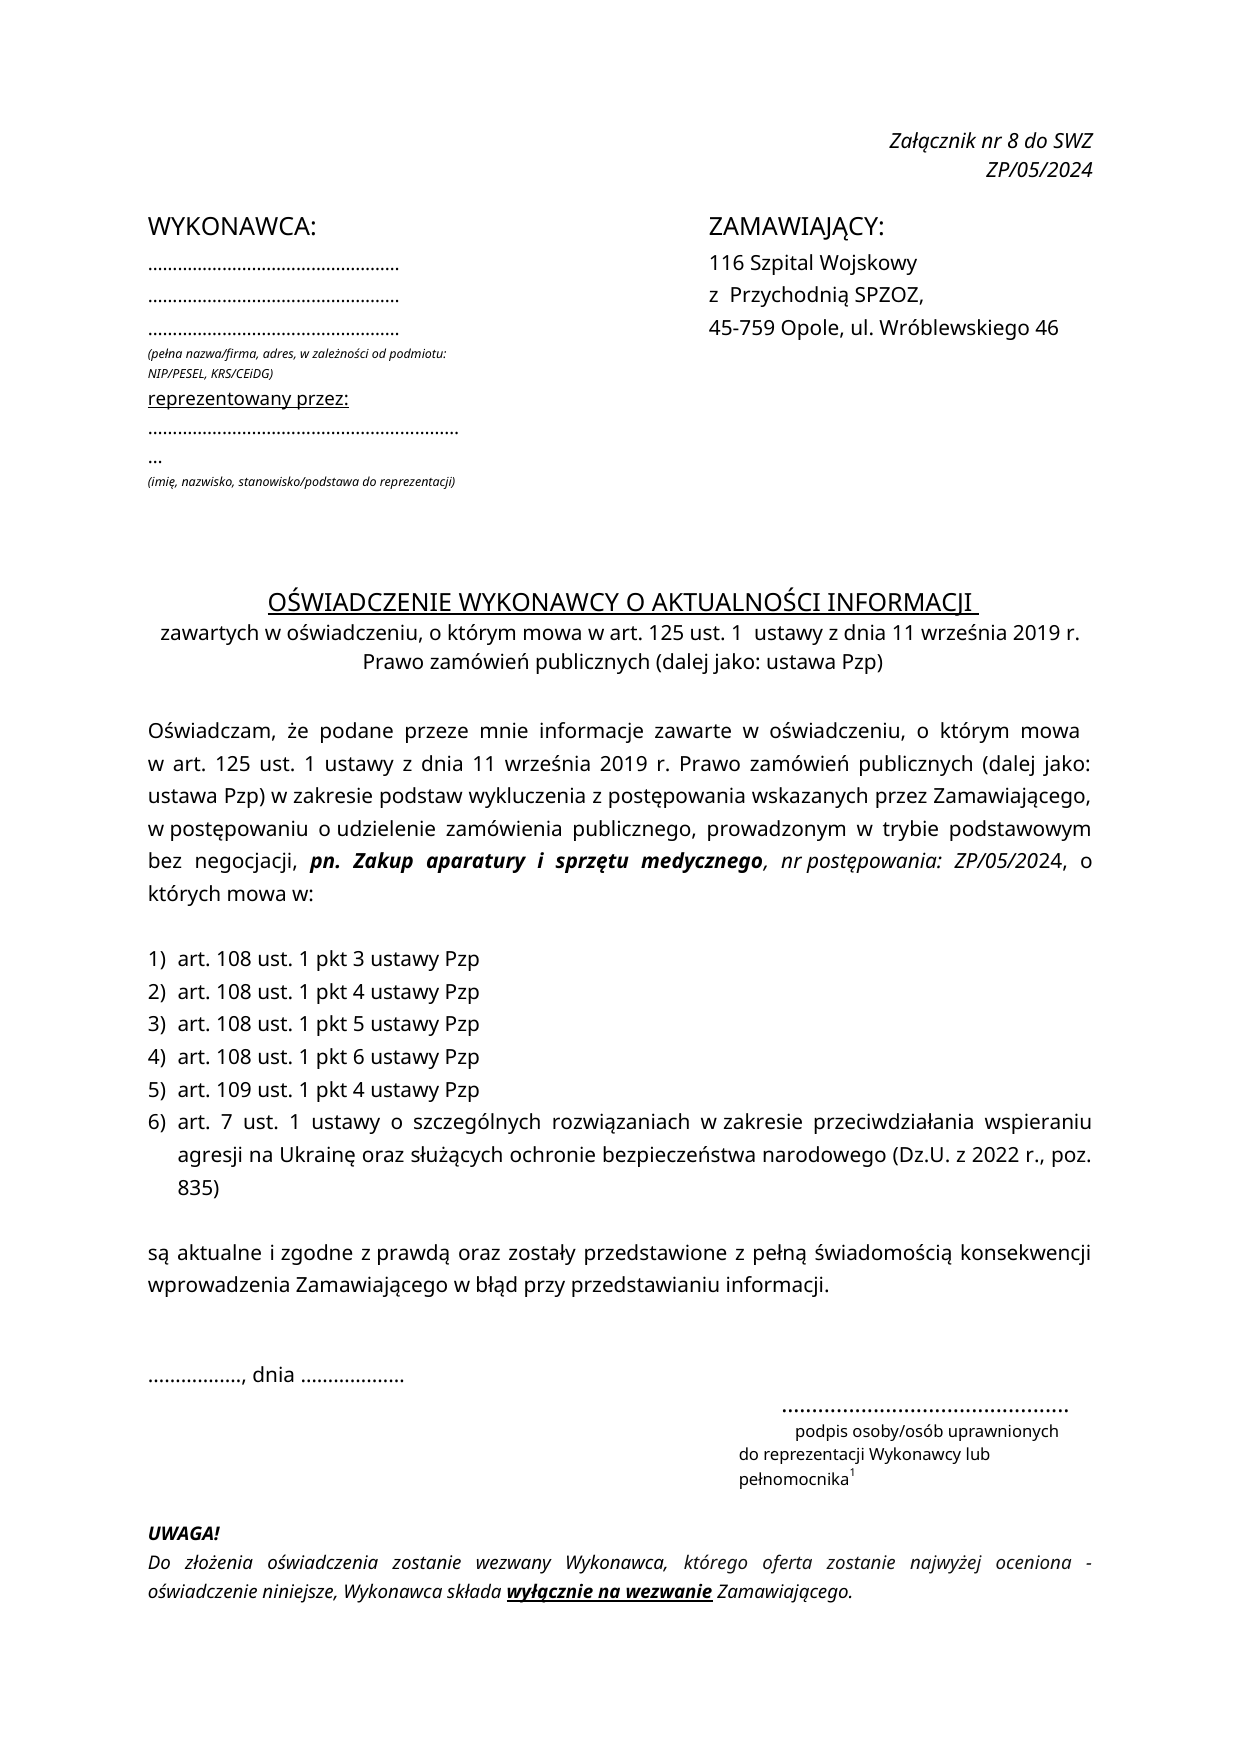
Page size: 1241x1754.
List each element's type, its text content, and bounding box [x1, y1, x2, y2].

text Oświadczam, że podane przeze mnie informacje zawarte w oświadczeniu, o którym mowa w art. 125 ust. 1 ustawy z dnia 11 września 2019 r. Prawo zamówień publicznych (dalej jako: ustawa Pzp) w zakresie podstaw wykluczenia z postępowania wskazanych przez Zamawiającego, w postępowaniu o udzielenie zamówienia publicznego, prowadzonym w trybie podstawowym bez negocjacji, pn. Zakup aparatury i sprzętu medycznego, nr postępowania: ZP/05/2024, o których mowa w: [148, 716, 1093, 908]
text są aktualne i zgodne z prawdą oraz zostały przedstawione z pełną świadomością konsekwencji wprowadzenia Zamawiającego w błąd przy przedstawianiu informacji. [148, 1238, 1093, 1299]
text zawartych w oświadczeniu, o którym mowa w art. 125 ust. 1 ustawy z dnia 11 września 2019 r. [148, 618, 1093, 647]
text …………..…, dnia ………….…… …............................................ [148, 1360, 1093, 1419]
text Załącznik nr 8 do SWZ [148, 126, 1093, 155]
text (imię, nazwisko, stanowisko/podstawa do reprezentacji) [148, 473, 472, 490]
text podpis osoby/osób uprawnionych do reprezentacji Wykonawcy lub pełnomocnika1 [738, 1419, 1093, 1491]
list art. 108 ust. 1 pkt 5 ustawy Pzp [148, 1009, 1093, 1038]
text …………………………………………… 45-759 Opole, ul. Wróblewskiego 46 [148, 313, 1093, 341]
text Do złożenia oświadczenia zostanie wezwany Wykonawca, którego oferta zostanie najwyżej oceniona - oświadczenie niniejsze, Wykonawca składa wyłącznie na wezwanie Zamawiającego. [148, 1549, 1093, 1604]
list art. 7 ust. 1 ustawy o szczególnych rozwiązaniach w zakresie przeciwdziałania wspieraniu agresji na Ukrainę oraz służących ochronie bezpieczeństwa narodowego (Dz.U. z 2022 r., poz. 835) [148, 1107, 1093, 1201]
text WYKONAWCA: ZAMAWIAJĄCY: [148, 209, 1093, 243]
text ZP/05/2024 [148, 155, 1093, 183]
text UWAGA! [148, 1520, 1093, 1545]
list art. 108 ust. 1 pkt 3 ustawy Pzp [148, 944, 1093, 973]
text …………………………………………… 116 Szpital Wojskowy [148, 248, 1093, 276]
text OŚWIADCZENIE WYKONAWCY O AKTUALNOŚCI INFORMACJI [148, 584, 1093, 618]
text (pełna nazwa/firma, adres, w zależności od podmiotu: NIP/PESEL, KRS/CEiDG) [148, 346, 472, 382]
list art. 108 ust. 1 pkt 4 ustawy Pzp [148, 977, 1093, 1005]
list art. 108 ust. 1 pkt 6 ustawy Pzp [148, 1042, 1093, 1071]
list art. 109 ust. 1 pkt 4 ustawy Pzp [148, 1075, 1093, 1103]
text Prawo zamówień publicznych (dalej jako: ustawa Pzp) [148, 647, 1093, 675]
text reprezentowany przez: [148, 385, 1093, 410]
text …………………………………………… z Przychodnią SPZOZ, [148, 280, 1093, 309]
text ………………………………………………………… [148, 414, 472, 469]
